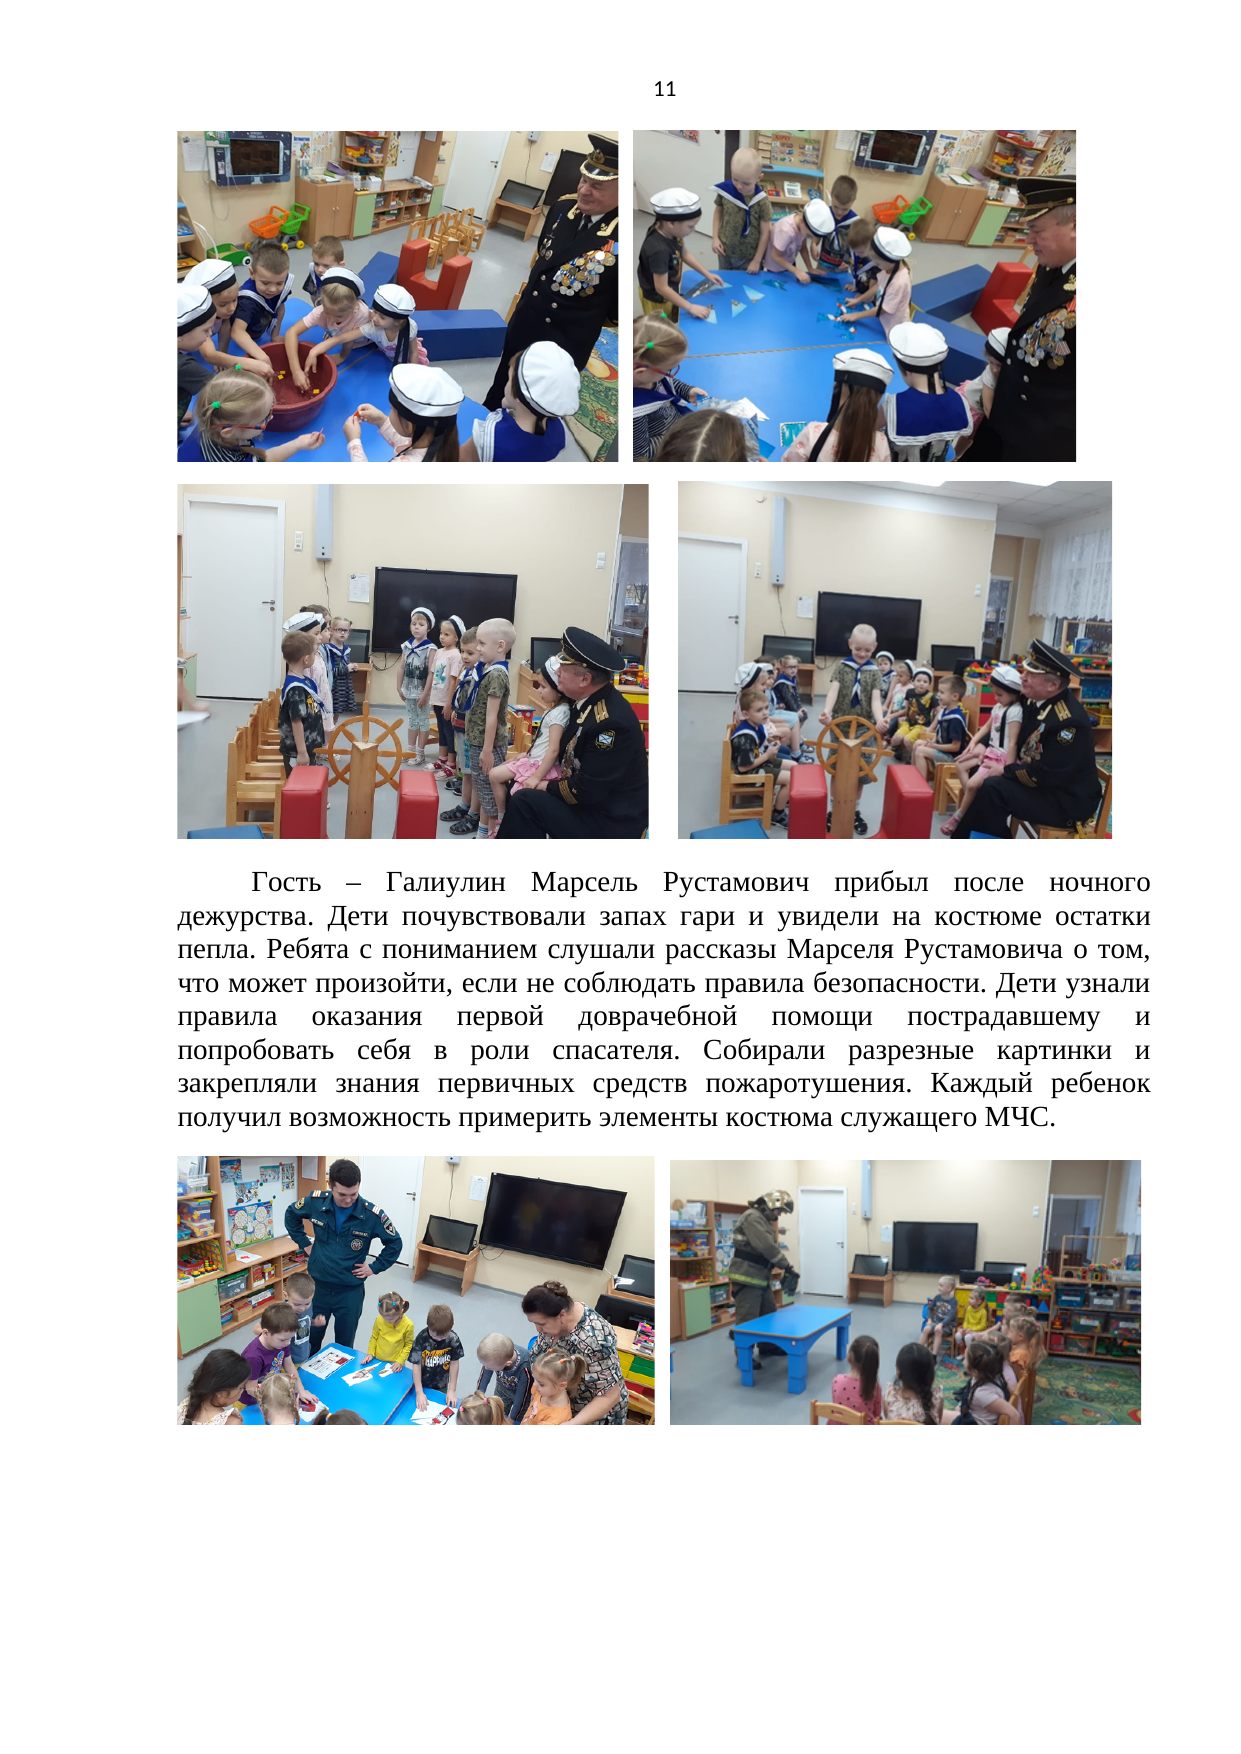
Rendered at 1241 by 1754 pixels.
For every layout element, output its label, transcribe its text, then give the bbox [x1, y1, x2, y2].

picture [177, 484, 649, 839]
picture [678, 481, 1113, 839]
picture [177, 1156, 655, 1425]
picture [670, 1160, 1142, 1425]
picture [177, 131, 619, 462]
text Гость – Галиулин Марсель Рустамович прибыл после ночного дежурства. Дети почувствовали запах гари и увидели на костюме остатки пепла. Ребята с пониманием слушали рассказы Марселя Рустамовича о том, что может произойти, если не соблюдать правила безопасности. Дети узнали правила оказания первой доврачебной помощи пострадавшему и попробовать себя в роли спасателя. Собирали разрезные картинки и закрепляли знания первичных средств пожаротушения. Каждый ребенок получил возможность примерить элементы костюма служащего МЧС. [177, 864, 1152, 1132]
picture [633, 130, 1077, 462]
